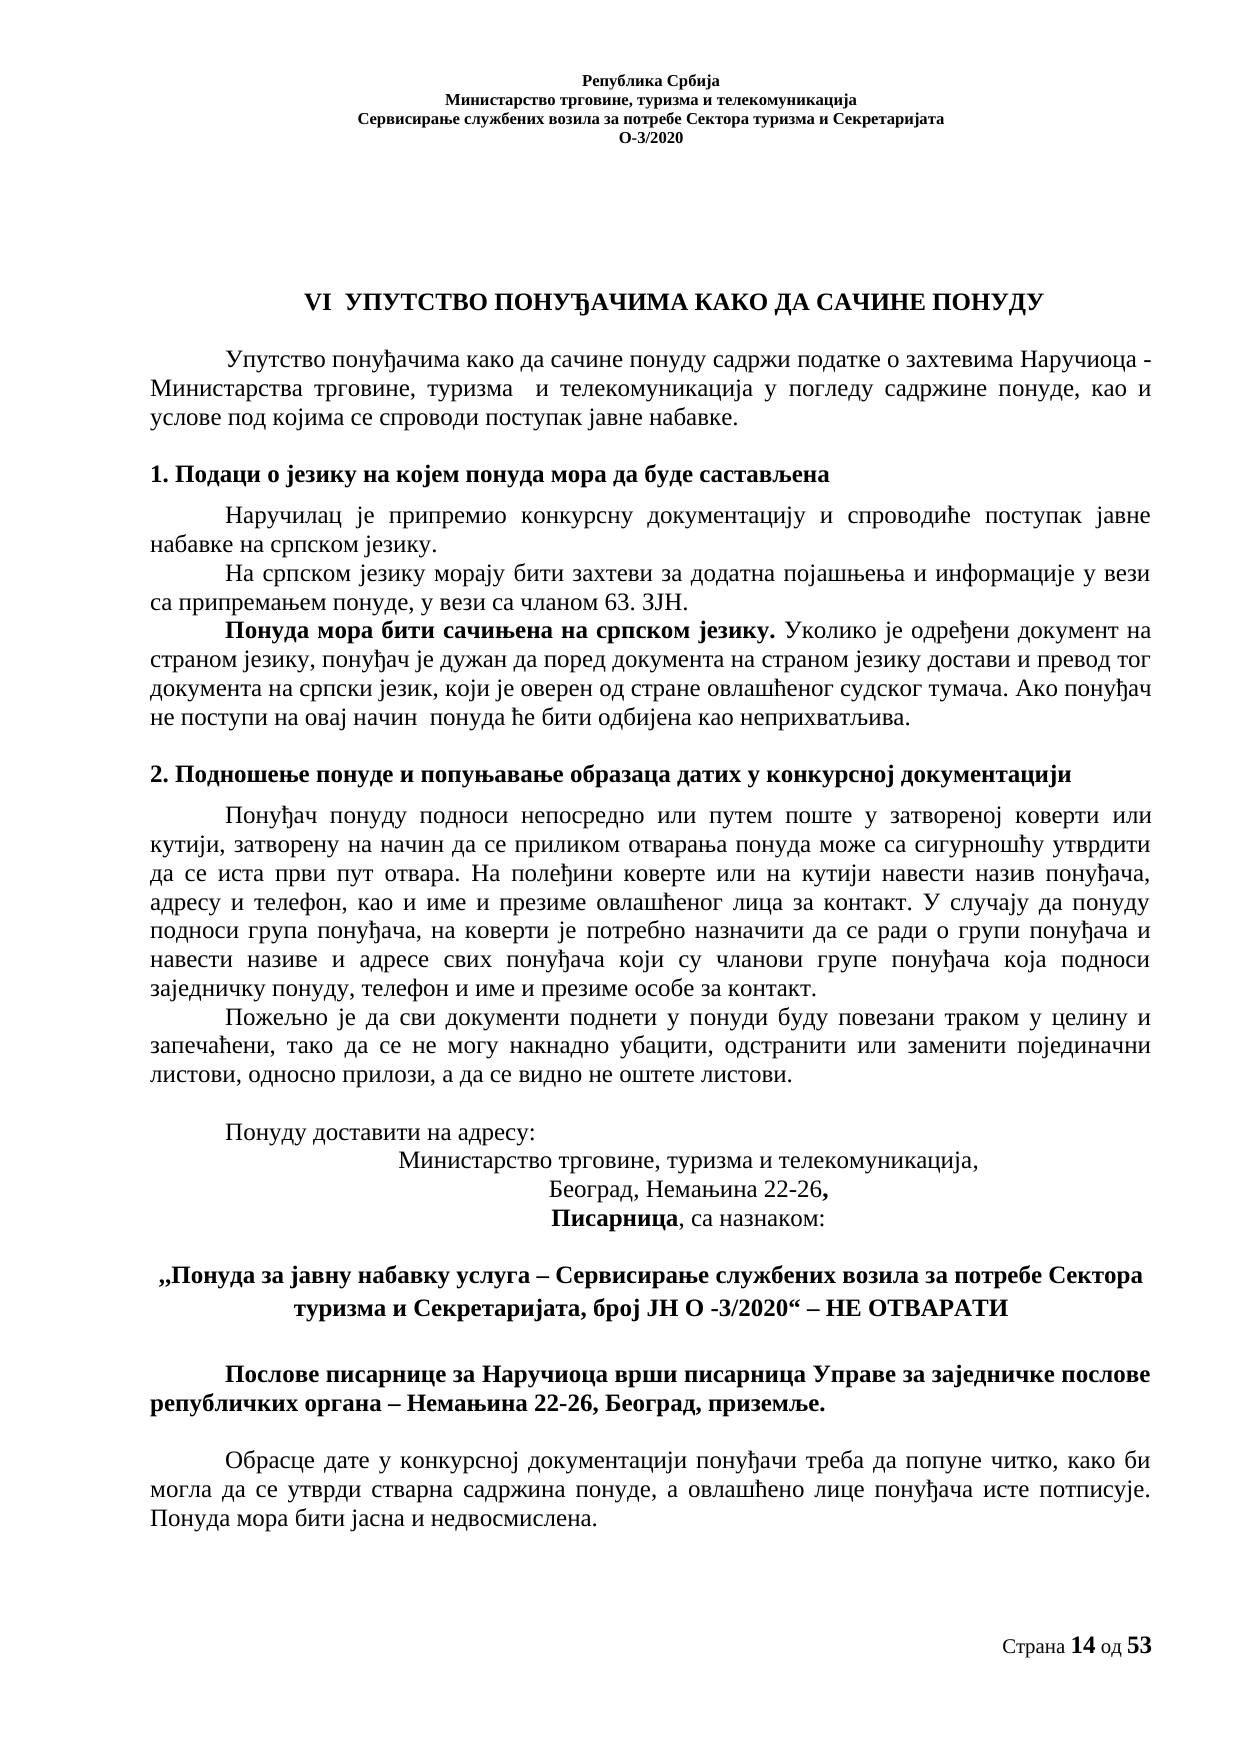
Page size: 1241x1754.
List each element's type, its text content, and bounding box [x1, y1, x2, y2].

text Понуђач понуду подноси непосредно или путем поште у затвореној коверти или кутији, затворену на начин да се приликом отварања понуда може са сигурношћу утврдити да се иста први пут отвара. На полеђини коверте или на кутији навести назив понуђача, адресу и телефон, као и име и презиме овлашћеног лица за контакт. У случају да понуду подноси група понуђача, на коверти је потребно назначити да се ради о групи понуђача и навести називе и адресе свих понуђача који су чланови групе понуђача која подноси заједничку понуду, телефон и име и презиме особе за контакт. [150, 800, 1152, 1002]
text Наручилац je припремио конкурсну документацију и спроводиће поступак јавне набавке на српском језику. [150, 500, 1152, 558]
text Понуда мора бити сачињена на српском језику. Уколико је одређени документ на страном језику, понуђач је дужан да поред документа на страном језику достави и превод тог документа на српски језик, који је оверен од стране овлашћеног судског тумача. Ако понуђач не поступи на овај начин понуда ће бити одбијена као неприхватљива. [150, 615, 1152, 730]
text На српском језику морају бити захтеви за додатна појашњења и информације у вези са припремањем понуде, у вези са чланом 63. ЗЈН. [150, 558, 1152, 615]
text 2. Подношење понуде и попуњавање образаца датих у конкурсној документацији [150, 759, 1152, 788]
text Упутство понуђачима како да сачине понуду садржи податке о захтевима Наручиоца - Министарства трговине, туризма и телекомуникација у погледу садржине понуде, као и услове под којима се спроводи поступак јавне набавке. [150, 344, 1152, 430]
text ,,Понуда за јавну набавку услуга – Сервисирање службених возила за потребе Сектора туризма и Секретаријата, број ЈН О -3/2020“ – НЕ ОТВАРАТИ [150, 1260, 1152, 1322]
text Обрасце дате у конкурсној документацији понуђачи треба да попуне читко, како би могла да се утврди стварна садржина понуде, а овлашћено лице понуђача исте потписује. Понуда мора бити јасна и недвосмислена. [150, 1446, 1152, 1532]
text Београд, Немањина 22-26, [150, 1174, 1152, 1203]
text Послове писарнице за Наручиоца врши писарница Управе за заједничке послове републичких органа – Немањина 22-26, Београд, приземље. [150, 1359, 1152, 1417]
text VI УПУТСТВО ПОНУЂАЧИМА КАКО ДА САЧИНЕ ПОНУДУ [197, 287, 1152, 315]
text 1. Подаци о језику на којем понуда мора да буде састављена [150, 459, 1152, 488]
text Министарство трговине, туризма и телекомуникација, [150, 1145, 1152, 1174]
text Понуду доставити на адресу: [150, 1117, 1152, 1145]
text Пожељно је да сви документи поднети у понуди буду повезани траком у целину и запечаћени, тако да се не могу накнадно убацити, одстранити или заменити појединачни листови, односно прилози, а да се видно не оштете листови. [150, 1002, 1152, 1088]
text Писарница, са назнаком: [150, 1203, 1152, 1232]
